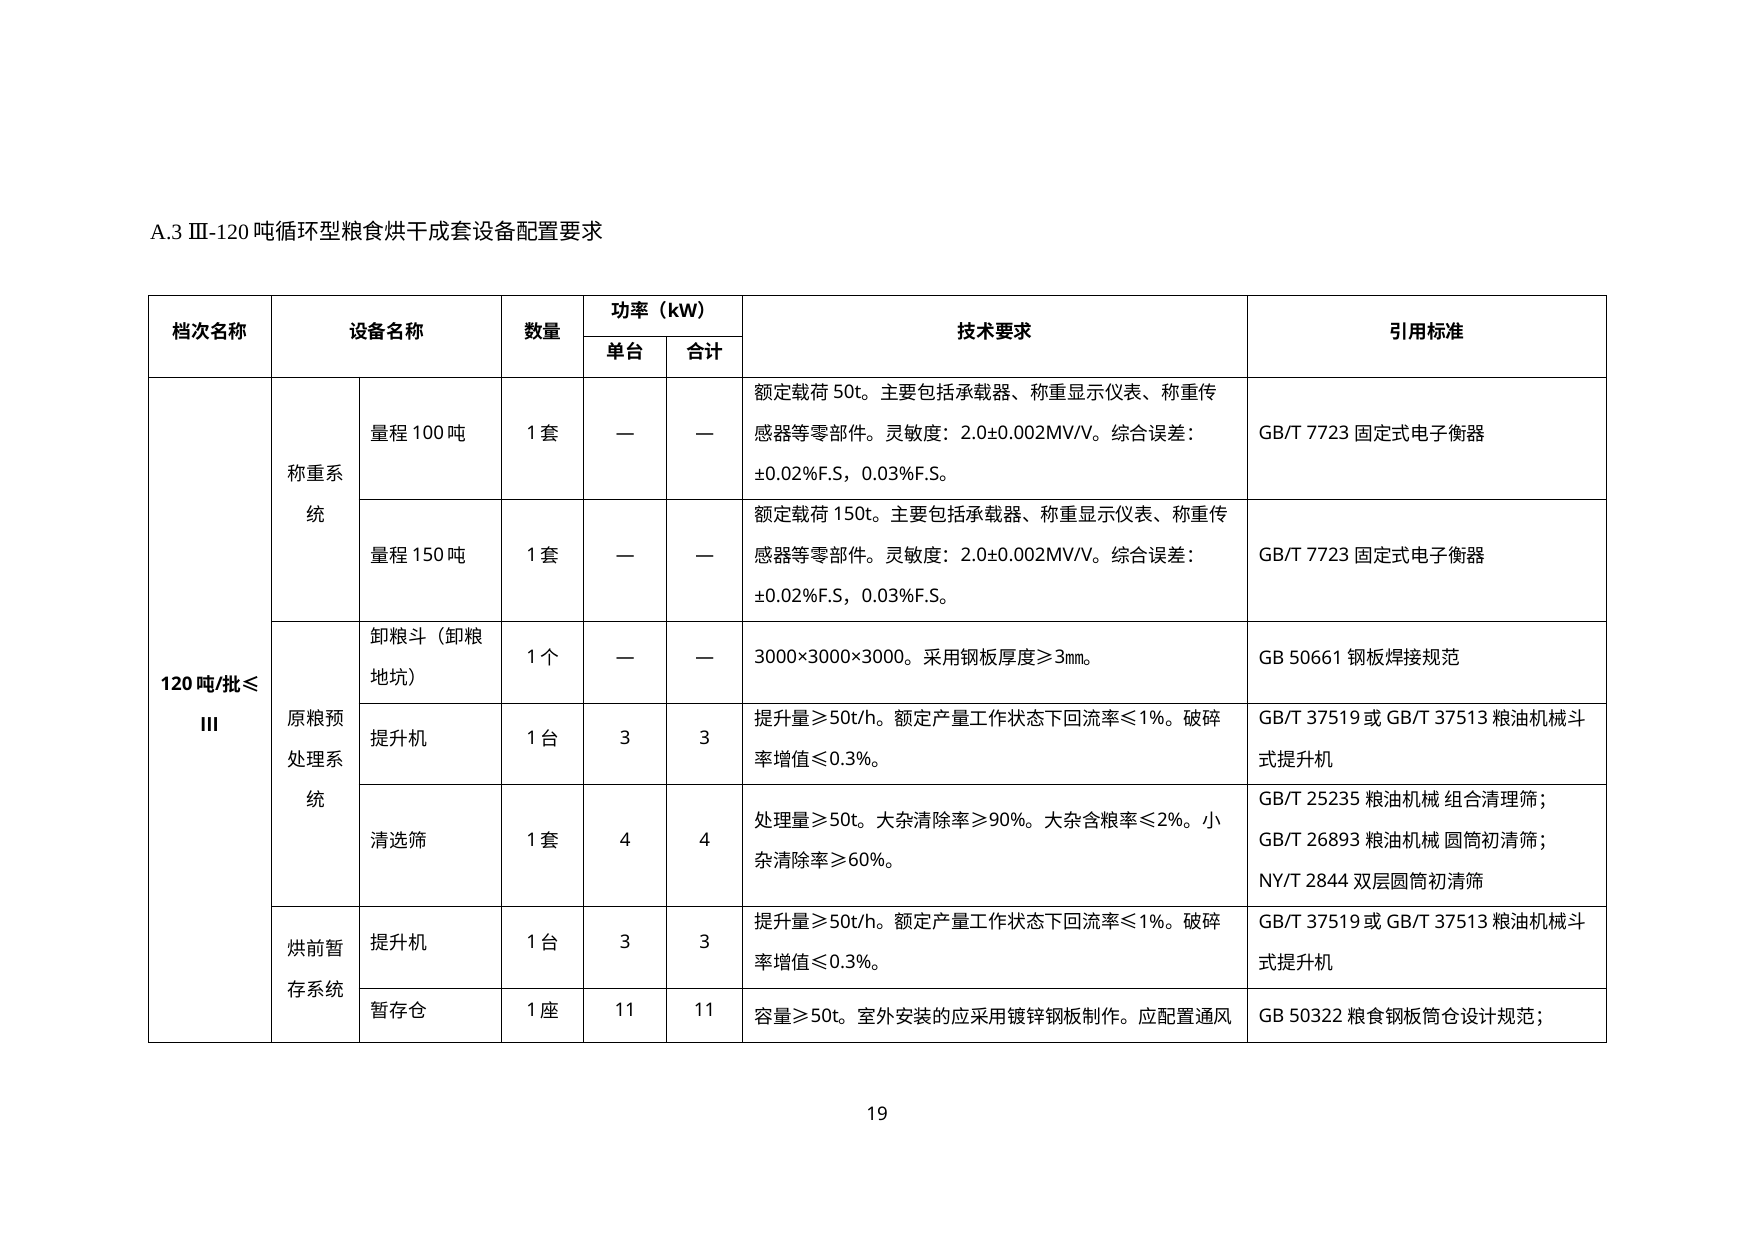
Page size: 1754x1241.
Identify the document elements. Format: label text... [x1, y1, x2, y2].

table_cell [743, 989, 1247, 1042]
table_cell — [584, 500, 666, 621]
table_cell 120吨/批≤Ⅲ [149, 378, 271, 1042]
table_cell 提升机 [360, 704, 501, 784]
table_cell 单台 [584, 337, 666, 377]
table_header 技术要求 [743, 296, 1247, 377]
table_cell 4 [667, 785, 742, 906]
table_cell 1座 [502, 989, 583, 1042]
table_cell — [667, 378, 742, 499]
table_cell 提升量≥50t/h。额定产量工作状态下回流率≤1%。破碎率增值≤0.3%。 [743, 907, 1247, 987]
table_cell 1台 [502, 907, 583, 987]
table_cell 额定载荷50t。主要包括承载器、称重显示仪表、称重传感器等零部件。灵敏度：2.0±0.002MV/V。综合误差：±0.02%F.S，0.03%F.S。 [743, 378, 1247, 499]
table_cell 1个 [502, 622, 583, 702]
table_cell 4 [584, 785, 666, 906]
table_cell 合计 [667, 337, 742, 377]
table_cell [1248, 989, 1606, 1042]
table_cell 烘前暂存系统 [272, 907, 359, 1042]
table_cell 1套 [502, 378, 583, 499]
table_cell 暂存仓 [360, 989, 501, 1042]
table_cell 1套 [502, 785, 583, 906]
table_cell 额定载荷150t。主要包括承载器、称重显示仪表、称重传感器等零部件。灵敏度：2.0±0.002MV/V。综合误差：±0.02%F.S，0.03%F.S。 [743, 500, 1247, 621]
table_cell 11 [584, 989, 666, 1042]
table_cell 3000×3000×3000。采用钢板厚度≥3㎜。 [743, 622, 1247, 702]
table_cell 3 [584, 704, 666, 784]
table_header 设备名称 [272, 296, 501, 377]
text A.3 Ⅲ-120吨循环型粮食烘干成套设备配置要求 [150, 214, 1604, 246]
table_cell 量程100吨 [360, 378, 501, 499]
table_cell — [584, 378, 666, 499]
table_header 档次名称 [149, 296, 271, 377]
table_cell 1套 [502, 500, 583, 621]
table_cell 称重系统 [272, 378, 359, 621]
table_cell GB 50661 钢板焊接规范 [1248, 622, 1606, 702]
table_cell 提升量≥50t/h。额定产量工作状态下回流率≤1%。破碎率增值≤0.3%。 [743, 704, 1247, 784]
table_cell 11 [667, 989, 742, 1042]
table_cell GB/T 25235 粮油机械 组合清理筛；GB/T 26893 粮油机械 圆筒初清筛；NY/T 2844 双层圆筒初清筛 [1248, 785, 1606, 906]
table_cell 卸粮斗（卸粮地坑） [360, 622, 501, 702]
table_cell GB/T 7723 固定式电子衡器 [1248, 500, 1606, 621]
table_cell 清选筛 [360, 785, 501, 906]
table_header 引用标准 [1248, 296, 1606, 377]
table_header 数量 [502, 296, 583, 377]
table_cell 原粮预处理系统 [272, 622, 359, 906]
table_cell 量程150吨 [360, 500, 501, 621]
table_cell GB/T 37519或GB/T 37513粮油机械斗式提升机 [1248, 704, 1606, 784]
table_cell — [584, 622, 666, 702]
table_cell — [667, 622, 742, 702]
table_cell GB/T 37519或GB/T 37513粮油机械斗式提升机 [1248, 907, 1606, 987]
table_cell 3 [667, 704, 742, 784]
table_cell — [667, 500, 742, 621]
table_cell 1台 [502, 704, 583, 784]
table_header 功率（kW） [584, 296, 742, 336]
table_cell 3 [584, 907, 666, 987]
table_cell 提升机 [360, 907, 501, 987]
table_cell GB/T 7723 固定式电子衡器 [1248, 378, 1606, 499]
table_cell 处理量≥50t。大杂清除率≥90%。大杂含粮率≤2%。小杂清除率≥60%。 [743, 785, 1247, 906]
table_cell 3 [667, 907, 742, 987]
